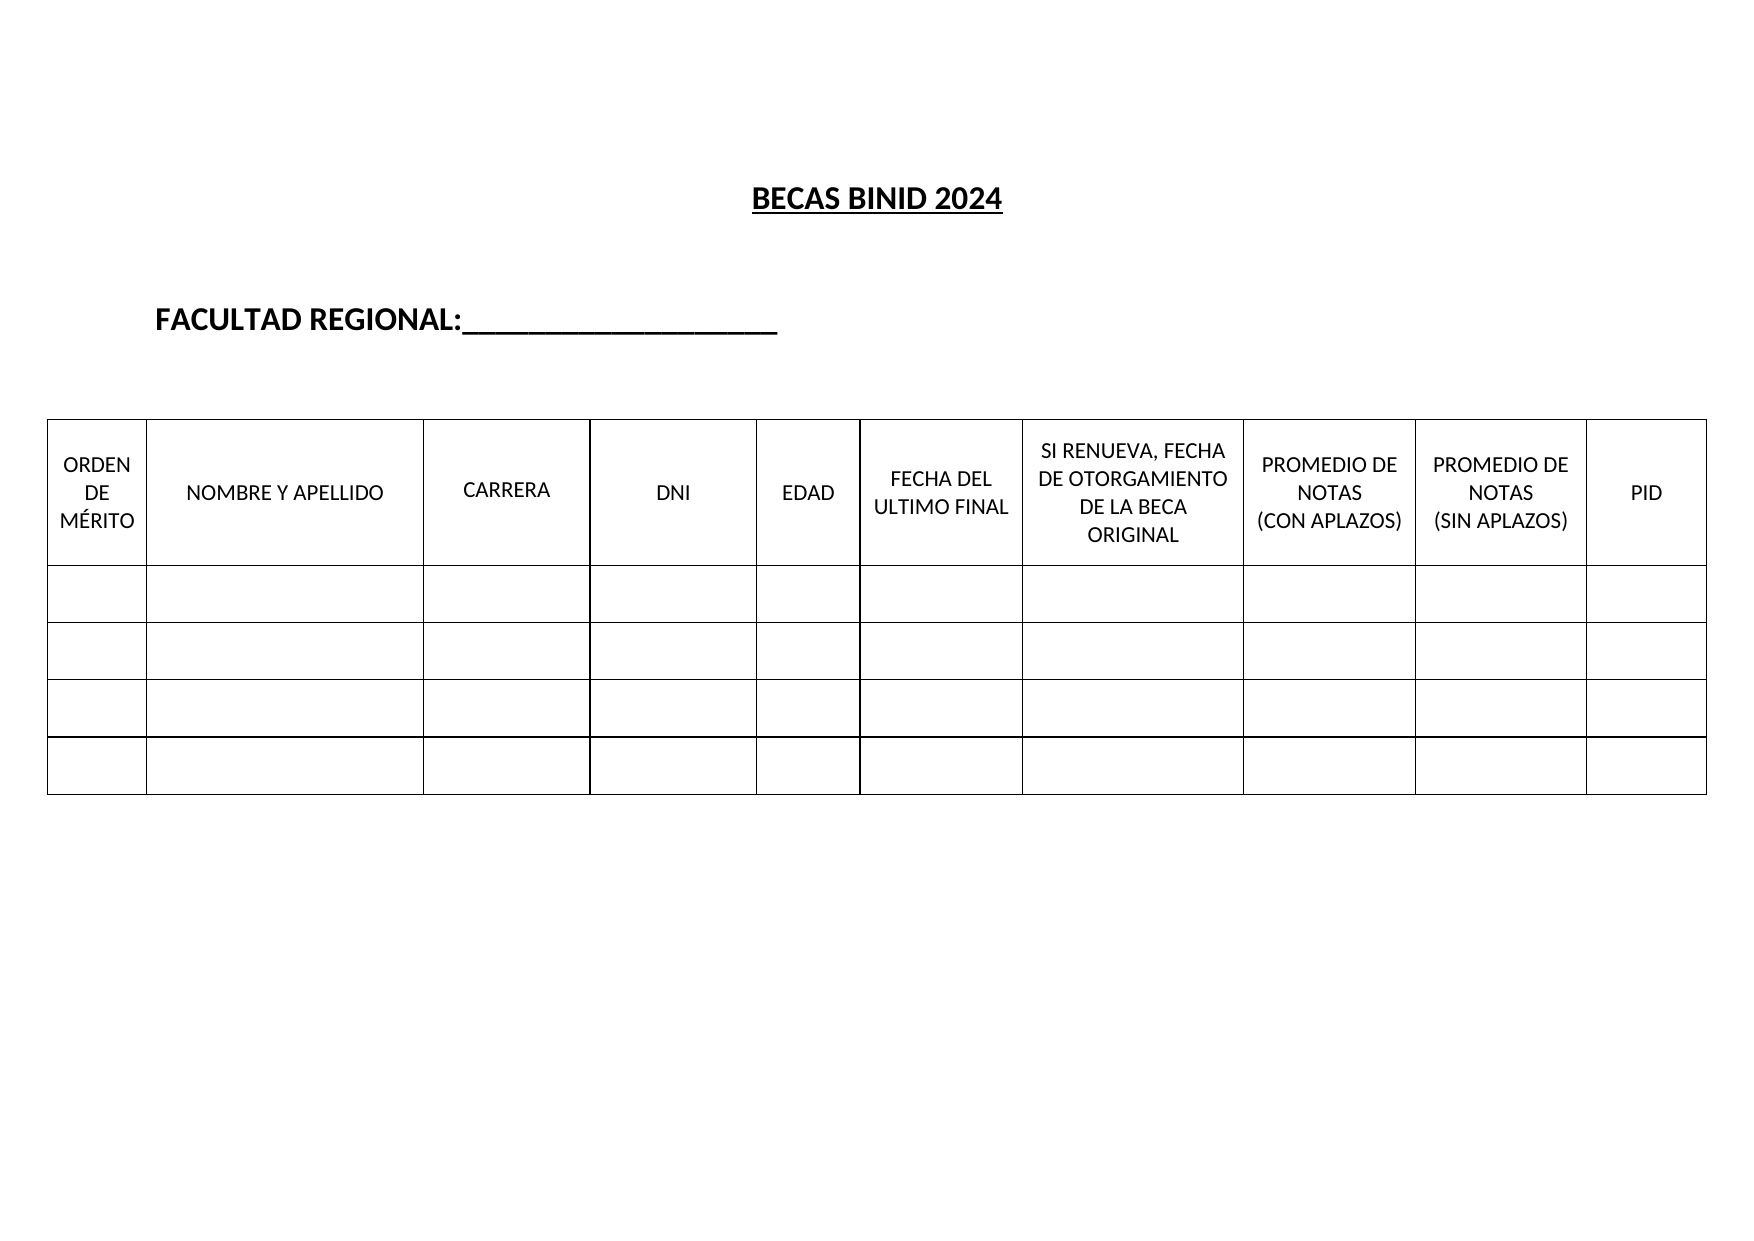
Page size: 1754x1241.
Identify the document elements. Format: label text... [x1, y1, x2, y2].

table_header SI RENUEVA, FECHA DE OTORGAMIENTO DE LA BECA ORIGINAL [1023, 420, 1243, 565]
table_cell [1023, 738, 1243, 793]
table_cell [861, 738, 1022, 793]
table_cell [147, 566, 423, 622]
table_header ORDEN DE MÉRITO [48, 420, 146, 565]
table_cell [757, 623, 859, 679]
table_cell [591, 680, 756, 736]
table_cell [757, 738, 859, 793]
table_cell [591, 566, 756, 622]
table_cell [1023, 566, 1243, 622]
text BECAS BINID 2024 [148, 177, 1606, 218]
table_cell [1416, 566, 1586, 622]
table_cell [1587, 566, 1706, 622]
table_cell [1244, 566, 1415, 622]
table_header NOMBRE Y APELLIDO [147, 420, 423, 565]
table_cell [1416, 623, 1586, 679]
table_cell [591, 738, 756, 793]
table_cell [48, 738, 146, 793]
table_cell [1244, 623, 1415, 679]
table_cell [1587, 623, 1706, 679]
table_header DNI [591, 420, 756, 565]
table_cell [757, 566, 859, 622]
table_cell [147, 623, 423, 679]
table_cell [1023, 623, 1243, 679]
table_cell [1416, 738, 1586, 793]
table_cell [1244, 738, 1415, 793]
table_cell [861, 623, 1022, 679]
table_header FECHA DEL ULTIMO FINAL [861, 420, 1022, 565]
table_cell [861, 566, 1022, 622]
table_cell [861, 680, 1022, 736]
table_header EDAD [757, 420, 859, 565]
table_header CARRERA [424, 420, 589, 565]
table_cell [1023, 680, 1243, 736]
text FACULTAD REGIONAL:___________________ [148, 298, 1606, 338]
table_cell [1587, 738, 1706, 793]
table_cell [591, 623, 756, 679]
table_cell [424, 566, 589, 622]
table_cell [424, 623, 589, 679]
table_header PID [1587, 420, 1706, 565]
table_header PROMEDIO DE NOTAS (SIN APLAZOS) [1416, 420, 1586, 565]
table_cell [1244, 680, 1415, 736]
table_cell [147, 738, 423, 793]
table_cell [1587, 680, 1706, 736]
table_cell [48, 680, 146, 736]
table_cell [147, 680, 423, 736]
table_cell [424, 680, 589, 736]
table_header PROMEDIO DE NOTAS (CON APLAZOS) [1244, 420, 1415, 565]
table_cell [48, 566, 146, 622]
table_cell [424, 738, 589, 793]
table_cell [1416, 680, 1586, 736]
table_cell [48, 623, 146, 679]
table_cell [757, 680, 859, 736]
